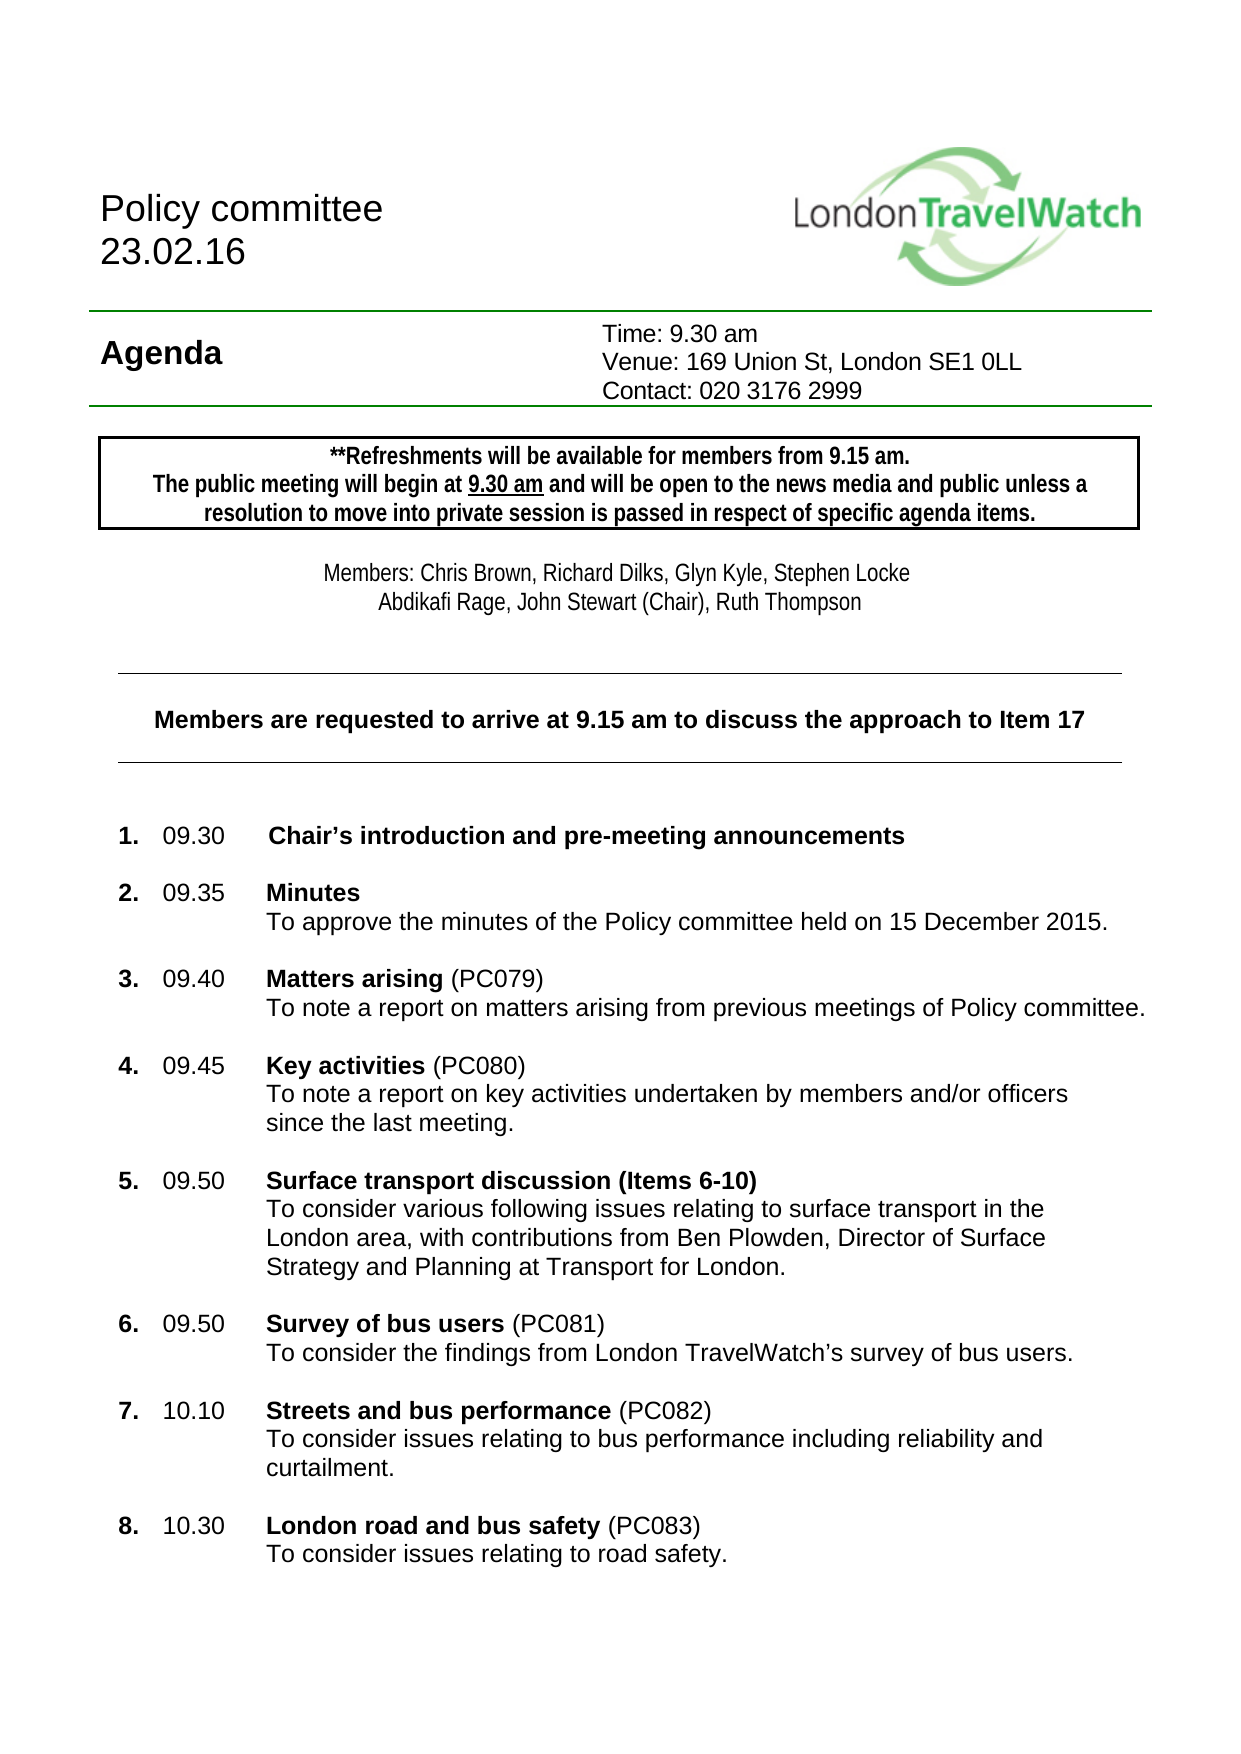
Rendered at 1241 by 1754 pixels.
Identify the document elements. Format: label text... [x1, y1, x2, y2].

list 10.30 London road and bus safety (PC083) [118, 1511, 1122, 1539]
list 09.35 Minutes [118, 878, 1122, 907]
text To consider the findings from London TravelWatch’s survey of bus users. [266, 1338, 1122, 1367]
list 09.40 Matters arising (PC079) [118, 964, 1122, 993]
text To approve the minutes of the Policy committee held on 15 December 2015. [266, 907, 1122, 936]
list 09.45 Key activities (PC080) [118, 1051, 1122, 1079]
text To note a report on key activities undertaken by members and/or officers since the last meeting. [266, 1079, 1122, 1137]
text To consider various following issues relating to surface transport in the London area, with contributions from Ben Plowden, Director of Surface Strategy and Planning at Transport for London. [266, 1194, 1122, 1281]
list 09.50 Surface transport discussion (Items 6-10) [118, 1166, 1122, 1194]
list 09.30 Chair’s introduction and pre-meeting announcements [118, 821, 1122, 849]
picture [795, 147, 1141, 286]
table_cell Agenda [89, 312, 591, 405]
text Members: Chris Brown, Richard Dilks, Glyn Kyle, Stephen Locke Abdikafi Rage, John Stewart (Chair), Ruth Thompson [118, 558, 1122, 616]
table_header Policy committee 23.02.16 [89, 148, 591, 310]
list 09.50 Survey of bus users (PC081) [118, 1309, 1122, 1338]
list 10.10 Streets and bus performance (PC082) [118, 1396, 1122, 1424]
text **Refreshments will be available for members from 9.15 am. The public meeting will begin at 9.30 am and will be open to the news media and public unless a resolution to move into private session is passed in respect of specific agenda items. [101, 439, 1137, 527]
text To consider issues relating to road safety. [266, 1539, 1122, 1568]
table_cell Time: 9.30 am Venue: 169 Union St, London SE1 0LL Contact: 020 3176 2999 [591, 312, 1152, 405]
text To consider issues relating to bus performance including reliability and curtailment. [266, 1424, 1122, 1482]
text Members are requested to arrive at 9.15 am to discuss the approach to Item 17 [118, 674, 1122, 762]
text To note a report on matters arising from previous meetings of Policy committee. [266, 993, 1152, 1022]
table_header [591, 148, 1152, 310]
